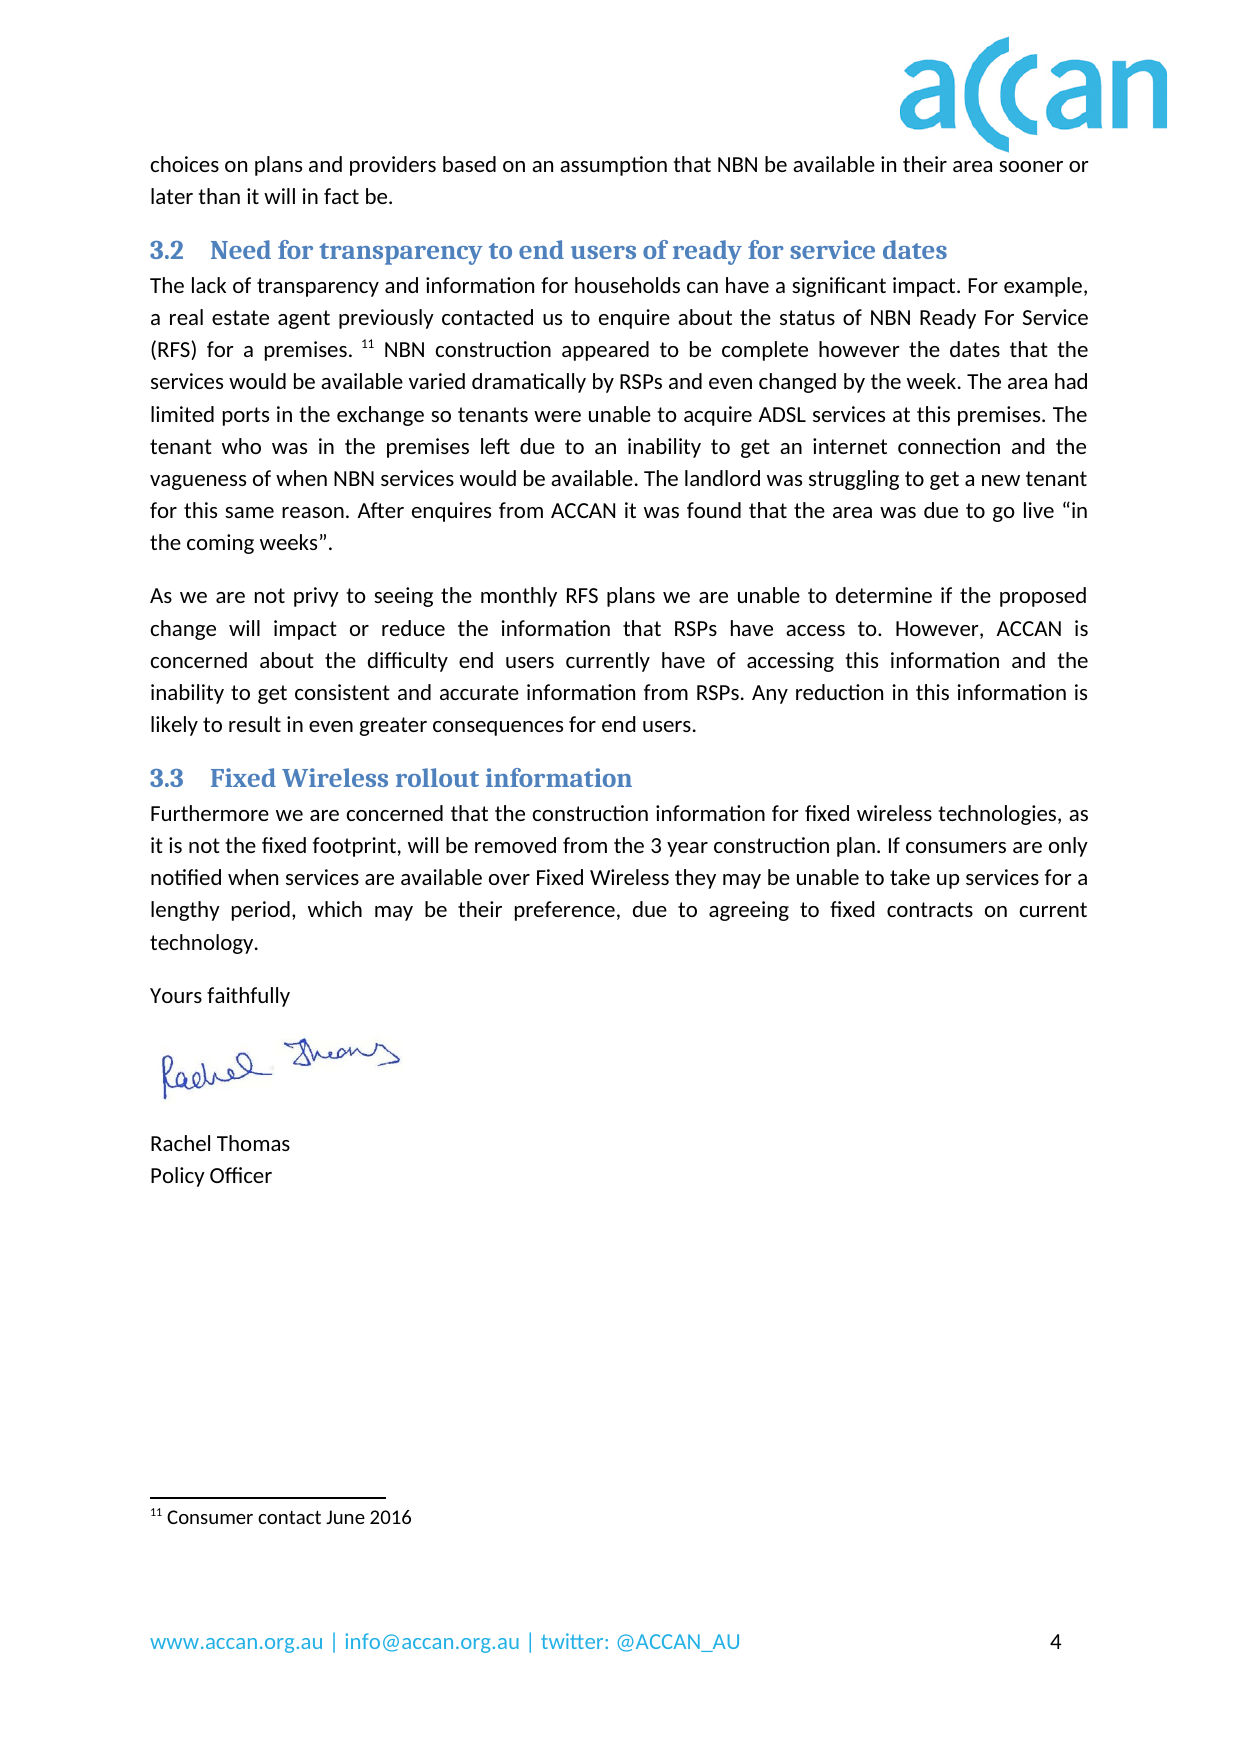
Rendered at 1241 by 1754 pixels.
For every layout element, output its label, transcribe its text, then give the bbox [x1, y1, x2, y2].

text The lack of transparency and information for households can have a significant impact. For example, a real estate agent previously contacted us to enquire about the status of NBN Ready For Service (RFS) for a premises. NBN construction appeared to be complete however the dates that the services would be available varied dramatically by RSPs and even changed by the week. The area had limited ports in the exchange so tenants were unable to acquire ADSL services at this premises. The tenant who was in the premises left due to an inability to get an internet connection and the vagueness of when NBN services would be available. The landlord was struggling to get a new tenant for this same reason. After enquires from ACCAN it was found that the area was due to go live “in the coming weeks”. [150, 271, 1090, 556]
text Rachel Thomas [150, 1129, 1090, 1157]
text Policy Officer [150, 1161, 1090, 1189]
picture [899, 32, 1168, 157]
picture [150, 1033, 410, 1105]
subtitle Fixed Wireless rollout information [150, 763, 1090, 794]
text Furthermore we are concerned that the construction information for fixed wireless technologies, as it is not the fixed footprint, will be removed from the 3 year construction plan. If consumers are only notified when services are available over Fixed Wireless they may be unable to take up services for a lengthy period, which may be their preference, due to agreeing to fixed contracts on current technology. [150, 799, 1090, 956]
subtitle Need for transparency to end users of ready for service dates [150, 235, 1090, 266]
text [150, 150, 1090, 210]
text As we are not privy to seeing the monthly RFS plans we are unable to determine if the proposed change will impact or reduce the information that RSPs have access to. However, ACCAN is concerned about the difficulty end users currently have of accessing this information and the inability to get consistent and accurate information from RSPs. Any reduction in this information is likely to result in even greater consequences for end users. [150, 581, 1090, 738]
text Yours faithfully [150, 981, 1090, 1009]
